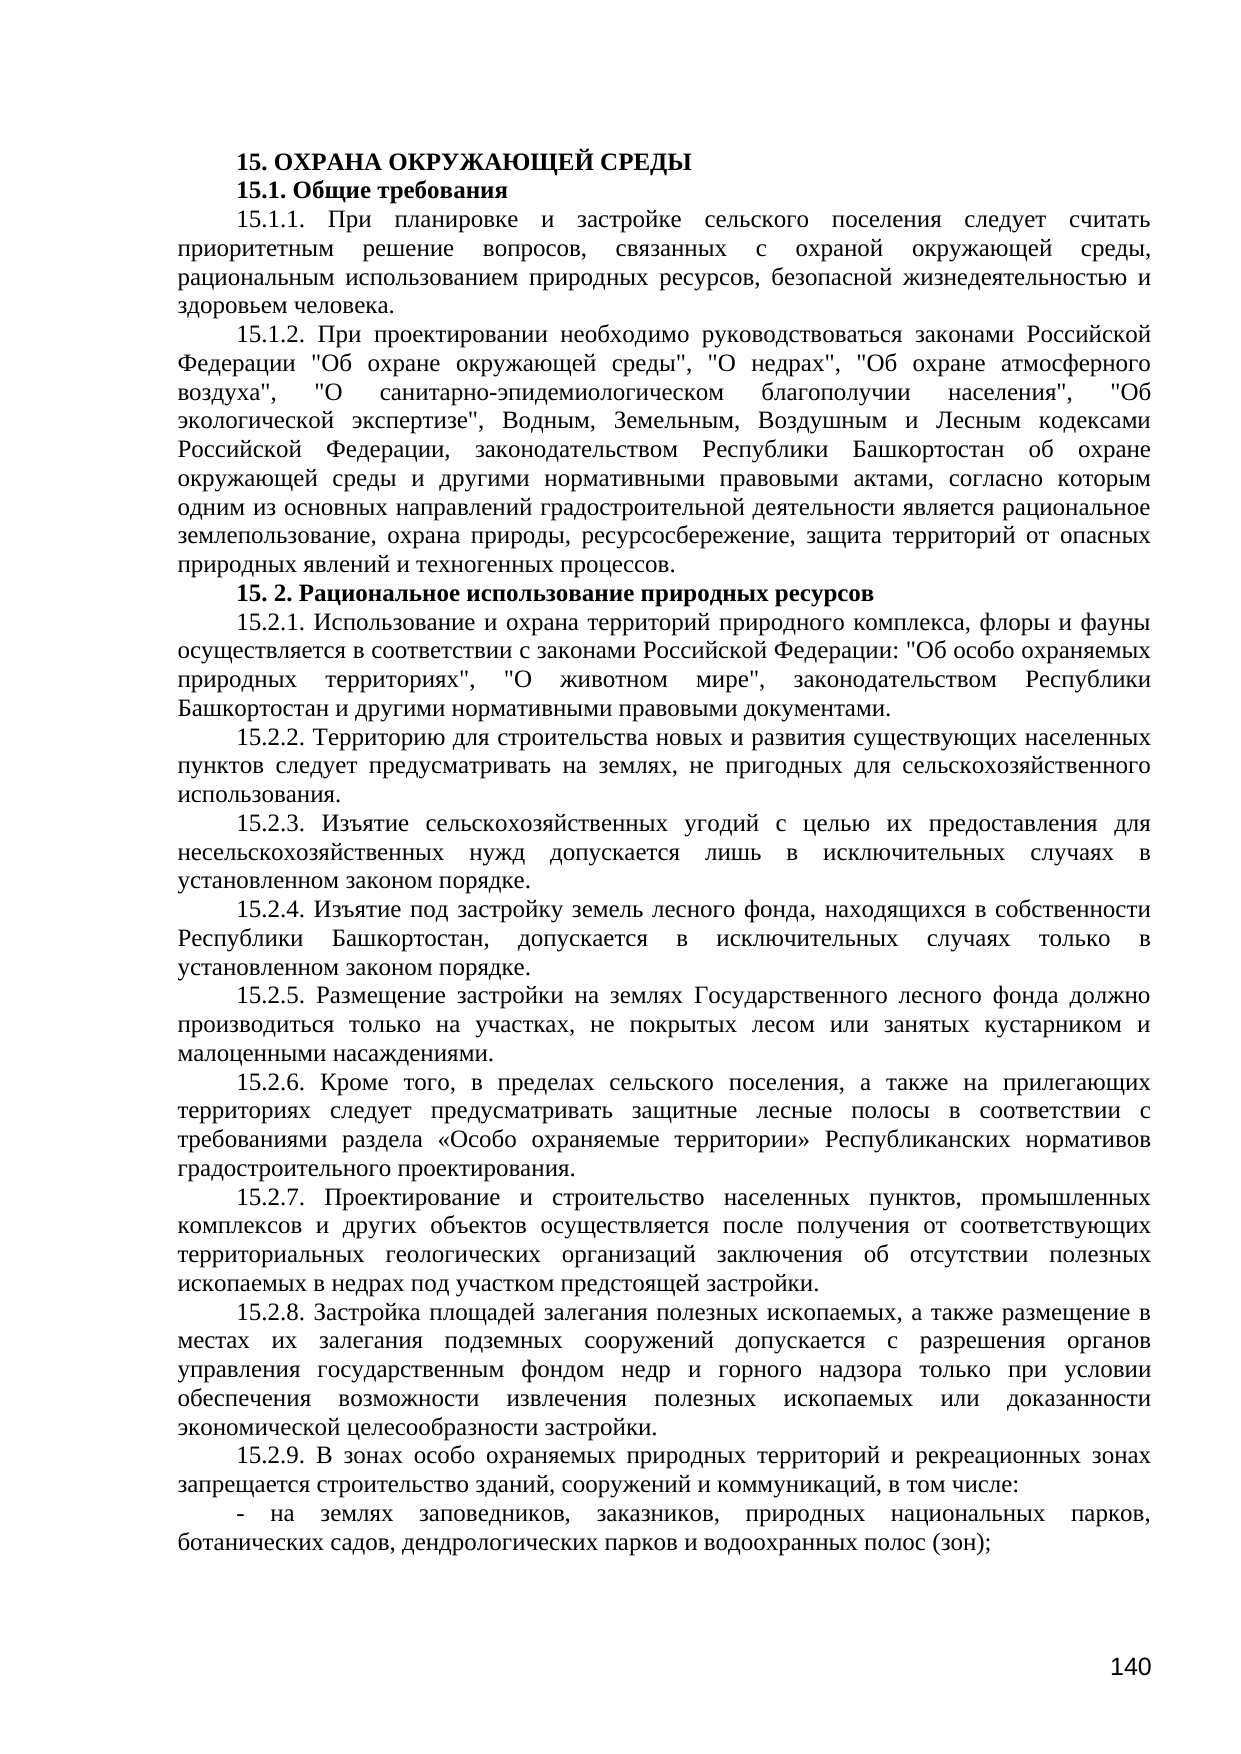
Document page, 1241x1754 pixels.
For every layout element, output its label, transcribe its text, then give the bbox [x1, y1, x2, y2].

text 15.2.7. Проектирование и строительство населенных пунктов, промышленных комплексов и других объектов осуществляется после получения от соответствующих территориальных геологических организаций заключения об отсутствии полезных ископаемых в недрах под участком предстоящей застройки. [177, 1182, 1152, 1297]
text 15.2.1. Использование и охрана территорий природного комплекса, флоры и фауны осуществляется в соответствии с законами Российской Федерации: "Об особо охраняемых природных территориях", "О животном мире", законодательством Республики Башкортостан и другими нормативными правовыми документами. [177, 607, 1152, 722]
text 15.2.9. В зонах особо охраняемых природных территорий и рекреационных зонах запрещается строительство зданий, сооружений и коммуникаций, в том числе: [177, 1441, 1152, 1498]
text 15.2.5. Размещение застройки на землях Государственного лесного фонда должно производиться только на участках, не покрытых лесом или занятых кустарником и малоценными насаждениями. [177, 981, 1152, 1067]
text 15.2.2. Территорию для строительства новых и развития существующих населенных пунктов следует предусматривать на землях, не пригодных для сельскохозяйственного использования. [177, 722, 1152, 808]
text 15.2.6. Кроме того, в пределах сельского поселения, а также на прилегающих территориях следует предусматривать защитные лесные полосы в соответствии с требованиями раздела «Особо охраняемые территории» Республиканских нормативов градостроительного проектирования. [177, 1067, 1152, 1182]
text 15.2.3. Изъятие сельскохозяйственных угодий с целью их предоставления для несельскохозяйственных нужд допускается лишь в исключительных случаях в установленном законом порядке. [177, 808, 1152, 894]
text 15.1.1. При планировке и застройке сельского поселения следует считать приоритетным решение вопросов, связанных с охраной окружающей среды, рациональным использованием природных ресурсов, безопасной жизнедеятельностью и здоровьем человека. [177, 204, 1152, 319]
text 15. ОХРАНА ОКРУЖАЮЩЕЙ СРЕДЫ [177, 147, 1152, 176]
text 15. 2. Рациональное использование природных ресурсов [177, 578, 1152, 607]
text 15.1.2. При проектировании необходимо руководствоваться законами Российской Федерации "Об охране окружающей среды", "О недрах", "Об охране атмосферного воздуха", "О санитарно-эпидемиологическом благополучии населения", "Об экологической экспертизе", Водным, Земельным, Воздушным и Лесным кодексами Российской Федерации, законодательством Республики Башкортостан об охране окружающей среды и другими нормативными правовыми актами, согласно которым одним из основных направлений градостроительной деятельности является рациональное землепользование, охрана природы, ресурсосбережение, защита территорий от опасных природных явлений и техногенных процессов. [177, 319, 1152, 578]
text 15.1. Общие требования [177, 176, 1152, 204]
text 15.2.4. Изъятие под застройку земель лесного фонда, находящихся в собственности Республики Башкортостан, допускается в исключительных случаях только в установленном законом порядке. [177, 894, 1152, 981]
text - на землях заповедников, заказников, природных национальных парков, ботанических садов, дендрологических парков и водоохранных полос (зон); [177, 1498, 1152, 1556]
text 15.2.8. Застройка площадей залегания полезных ископаемых, а также размещение в местах их залегания подземных сооружений допускается с разрешения органов управления государственным фондом недр и горного надзора только при условии обеспечения возможности извлечения полезных ископаемых или доказанности экономической целесообразности застройки. [177, 1297, 1152, 1441]
